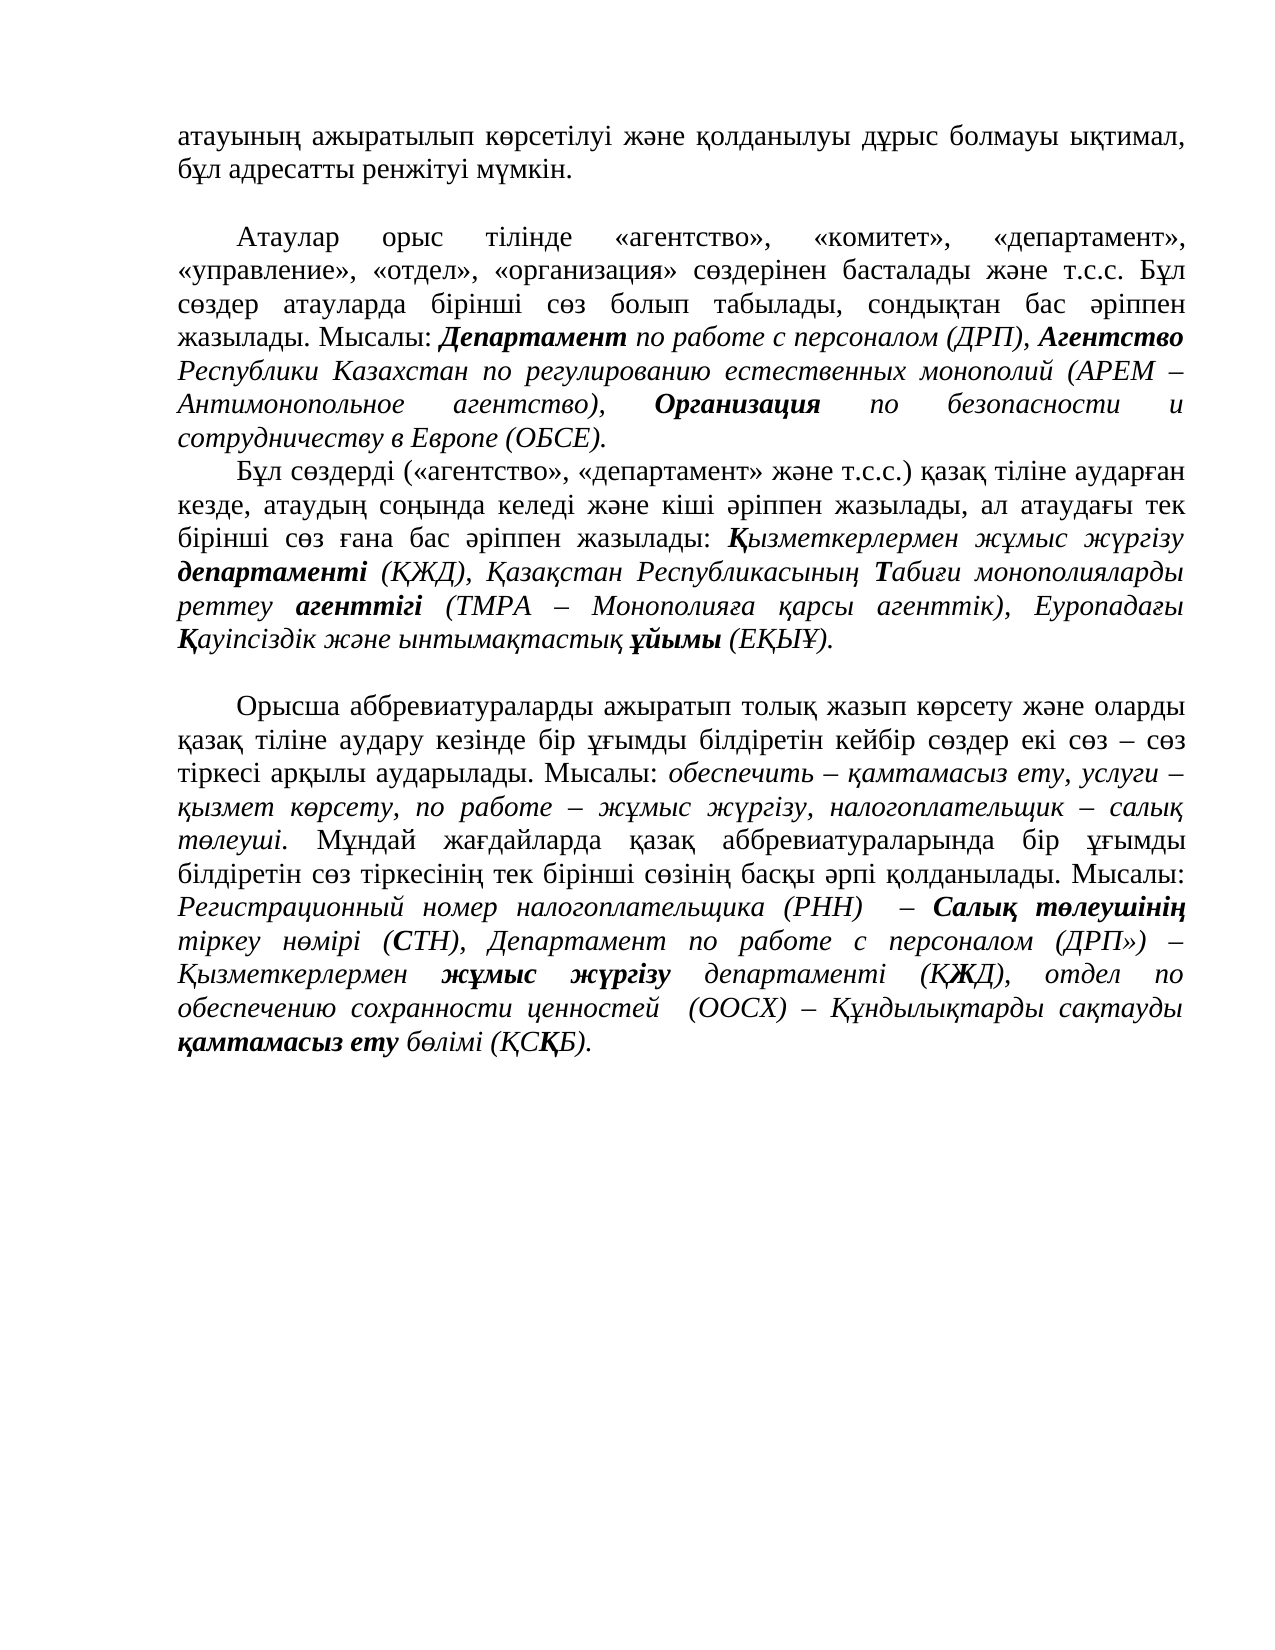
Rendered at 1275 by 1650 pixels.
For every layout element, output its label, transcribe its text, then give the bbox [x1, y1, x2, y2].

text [177, 118, 1186, 185]
text Орысша аббревиатураларды ажыратып толық жазып көрсету және оларды қазақ тіліне аудару кезінде бір ұғымды білдіретін кейбір сөздер екі сөз – сөз тіркесі арқылы аударылады. Мысалы: обеспечить – қамтамасыз ету, услуги – қызмет көрсету, по работе – жұмыс жүргізу, налогоплательщик – салық төлеуші. Мұндай жағдайларда қазақ аббревиатураларында бір ұғымды білдіретін сөз тіркесінің тек бірінші сөзінің басқы әрпі қолданылады. Мысалы: Регистрационный номер налогоплательщика (РНН) – Салық төлеушінің тіркеу нөмірі (СТН), Департамент по работе с персоналом (ДРП») – Қызметкерлермен жұмыс жүргізу департаменті (ҚЖД), отдел по обеспечению сохранности ценностей (ООСХ) – Құндылықтарды сақтауды қамтамасыз ету бөлімі (ҚСҚБ). [177, 688, 1186, 1057]
text Бұл сөздерді («агентство», «департамент» және т.с.с.) қазақ тіліне аударған кезде, атаудың соңында келеді және кіші әріппен жазылады, ал атаудағы тек бірінші сөз ғана бас әріппен жазылады: Қызметкерлермен жұмыс жүргізу департаменті (ҚЖД), Қазақстан Республикасының Табиғи монополияларды реттеу агенттігі (ТМРА – Монополияға қарсы агенттік), Еуропадағы Қауіпсіздік және ынтымақтастық ұйымы (ЕҚЫҰ). [177, 453, 1186, 655]
text Атаулар орыс тілінде «агентство», «комитет», «департамент», «управление», «отдел», «организация» сөздерінен басталады және т.с.с. Бұл сөздер атауларда бірінші сөз болып табылады, сондықтан бас әріппен жазылады. Мысалы: Департамент по работе с персоналом (ДРП), Агентство Республики Казахстан по регулированию естественных монополий (АРЕМ – Антимонопольное агентство), Организация по безопасности и сотрудничеству в Европе (ОБСЕ). [177, 219, 1186, 453]
